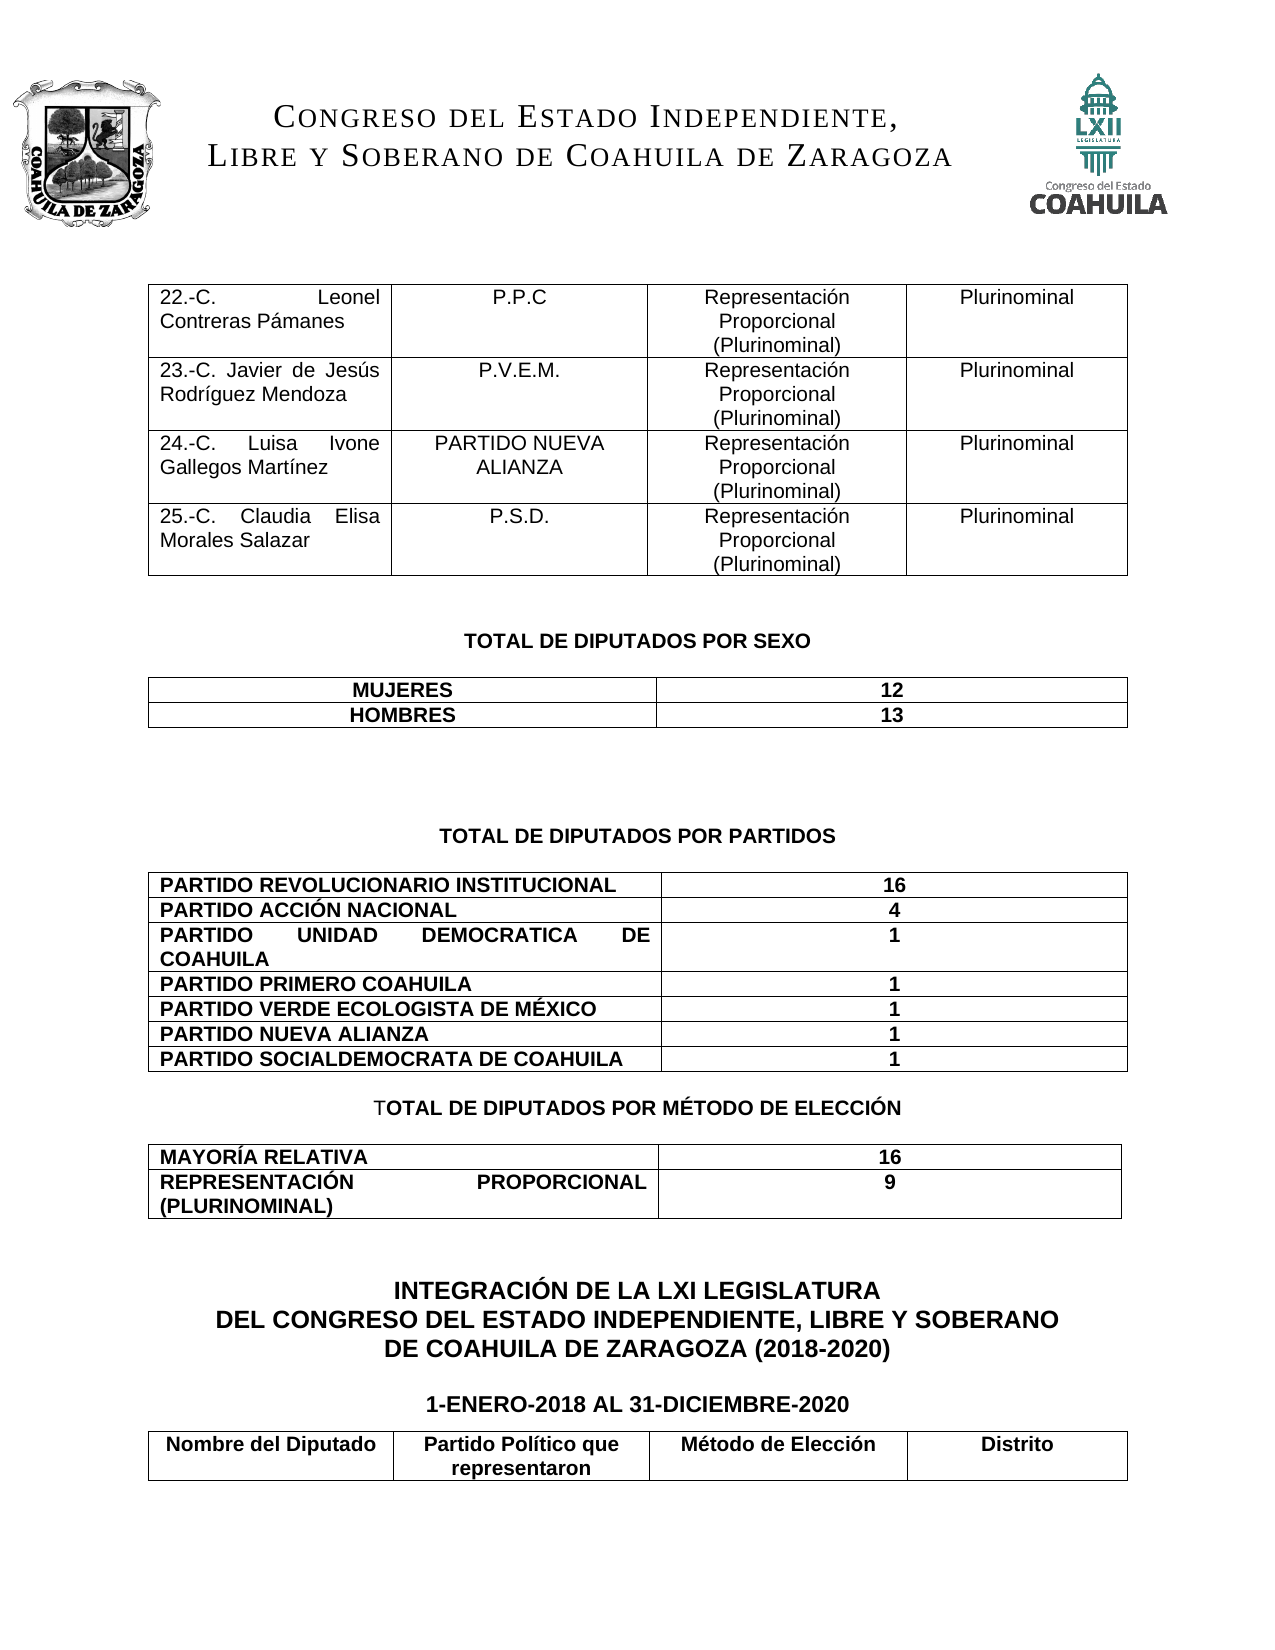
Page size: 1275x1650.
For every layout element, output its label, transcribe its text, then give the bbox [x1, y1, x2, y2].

table_cell PARTIDO SOCIALDEMOCRATA DE COAHUILA [149, 1047, 661, 1071]
table_cell Representación Proporcional (Plurinominal) [648, 504, 906, 575]
table_header MUJERES [149, 678, 656, 702]
table_cell Plurinominal [907, 358, 1127, 429]
table_cell Representación Proporcional (Plurinominal) [648, 358, 906, 429]
table_cell PARTIDO UNIDAD DEMOCRATICA DE COAHUILA [149, 923, 661, 971]
table_header Nombre del Diputado [149, 1432, 393, 1480]
table_cell Plurinominal [907, 285, 1127, 357]
text DEL CONGRESO DEL ESTADO INDEPENDIENTE, LIBRE Y SOBERANO [148, 1305, 1127, 1334]
table_cell 9 [659, 1170, 1121, 1218]
table_cell 4 [662, 898, 1127, 922]
table_cell Plurinominal [907, 431, 1127, 502]
table_cell REPRESENTACIÓN PROPORCIONAL (PLURINOMINAL) [149, 1170, 658, 1218]
table_cell 23.-C. Javier de Jesús Rodríguez Mendoza [149, 358, 391, 429]
table_cell PARTIDO NUEVA ALIANZA [392, 431, 647, 502]
table_header PARTIDO REVOLUCIONARIO INSTITUCIONAL [149, 873, 661, 897]
table_cell Representación Proporcional (Plurinominal) [648, 285, 906, 357]
table_header MAYORÍA RELATIVA [149, 1145, 658, 1169]
table_cell Representación Proporcional (Plurinominal) [648, 431, 906, 502]
text INTEGRACIÓN DE LA LXI LEGISLATURA [148, 1276, 1127, 1305]
table_header Distrito [908, 1432, 1127, 1480]
table_cell P.P.C [392, 285, 647, 357]
table_cell 1 [662, 1022, 1127, 1046]
table_cell HOMBRES [149, 703, 656, 727]
picture [1020, 58, 1180, 226]
table_header Método de Elección [650, 1432, 907, 1480]
table_cell P.V.E.M. [392, 358, 647, 429]
table_cell PARTIDO NUEVA ALIANZA [149, 1022, 661, 1046]
text TOTAL DE DIPUTADOS POR MÉTODO DE ELECCIÓN [148, 1096, 1127, 1120]
table_cell P.S.D. [392, 504, 647, 575]
table_header 12 [657, 678, 1127, 702]
table_cell PARTIDO ACCIÓN NACIONAL [149, 898, 661, 922]
table_header Partido Político que representaron [394, 1432, 649, 1480]
table_header 16 [662, 873, 1127, 897]
text 1-ENERO-2018 AL 31-DICIEMBRE-2020 [148, 1391, 1127, 1418]
table_cell 24.-C. Luisa Ivone Gallegos Martínez [149, 431, 391, 502]
text DE COAHUILA DE ZARAGOZA (2018-2020) [148, 1334, 1127, 1362]
table_cell 1 [662, 972, 1127, 996]
table_cell 1 [662, 997, 1127, 1021]
table_cell Plurinominal [907, 504, 1127, 575]
table_cell PARTIDO PRIMERO COAHUILA [149, 972, 661, 996]
text TOTAL DE DIPUTADOS POR PARTIDOS [148, 824, 1127, 848]
picture [12, 80, 161, 227]
table_cell 13 [657, 703, 1127, 727]
table_cell 22.-C. Leonel Contreras Pámanes [149, 285, 391, 357]
text TOTAL DE DIPUTADOS POR SEXO [148, 629, 1127, 653]
table_cell PARTIDO VERDE ECOLOGISTA DE MÉXICO [149, 997, 661, 1021]
table_cell 25.-C. Claudia Elisa Morales Salazar [149, 504, 391, 575]
table_cell 1 [662, 1047, 1127, 1071]
table_header 16 [659, 1145, 1121, 1169]
table_cell 1 [662, 923, 1127, 971]
